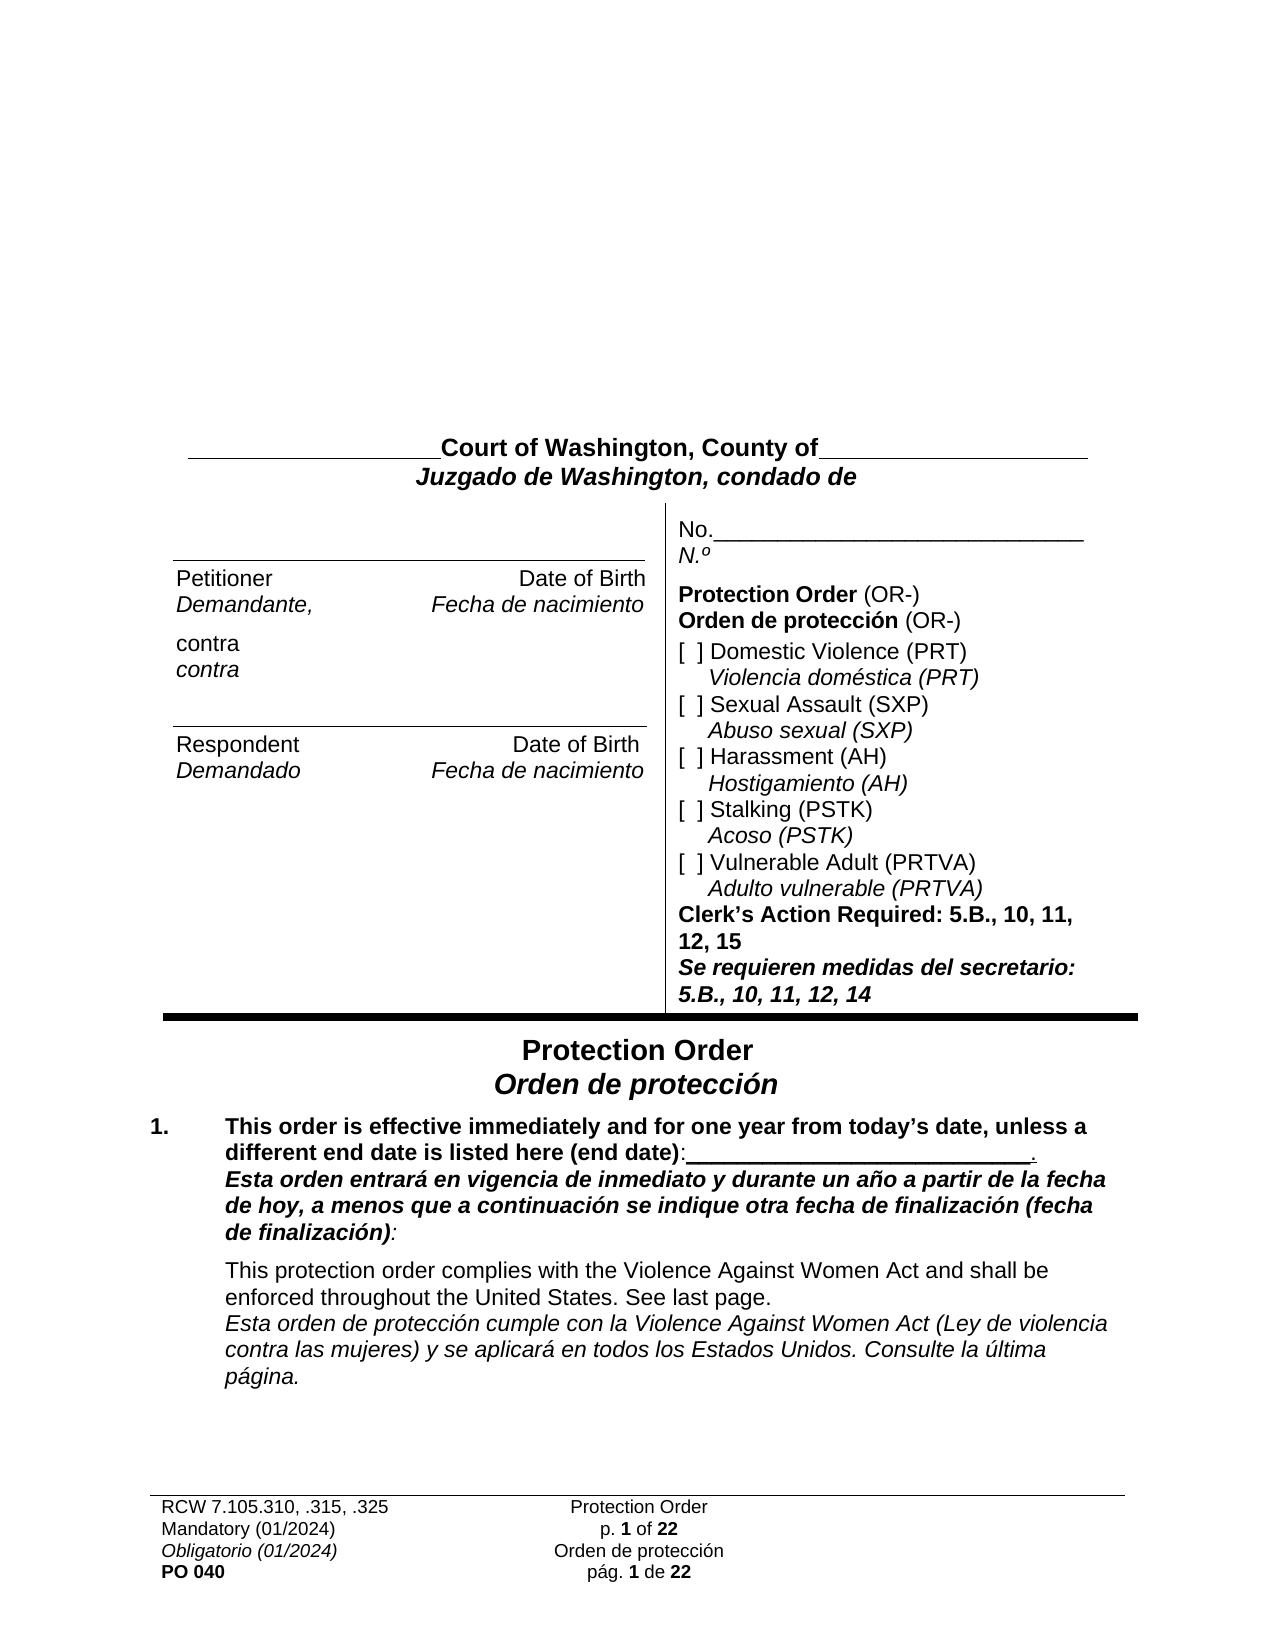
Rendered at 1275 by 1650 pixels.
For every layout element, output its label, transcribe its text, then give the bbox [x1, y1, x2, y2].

table_header Petitioner Date of Birth Demandante, Fecha de nacimiento contra contra Respondent Date of Birth Demandado Fecha de nacimiento [163, 503, 665, 1013]
text Protection Order [150, 1033, 1125, 1067]
list Esta orden entrará en vigencia de inmediato y durante un año a partir de la fecha de hoy, a menos que a continuación se indique otra fecha de finalización (fecha de finalización): [225, 1166, 1125, 1245]
text Juzgado de Washington, condado de [150, 462, 1125, 491]
text This order is effective immediately and for one year from today’s date, unless a different end date is listed here (end date):___________________________. [150, 1113, 1125, 1166]
text Esta orden de protección cumple con la Violence Against Women Act (Ley de violencia contra las mujeres) y se aplicará en todos los Estados Unidos. Consulte la última página. [225, 1310, 1125, 1389]
table_header No._____________________________ N.º Protection Order (OR-) Orden de protección (OR-) [ ] Domestic Violence (PRT) Violencia doméstica (PRT) [ ] Sexual Assault (SXP) Abuso sexual (SXP) [ ] Harassment (AH) Hostigamiento (AH) [ ] Stalking (PSTK) Acoso (PSTK) [ ] Vulnerable Adult (PRTVA) Adulto vulnerable (PRTVA) Clerk’s Action Required: 5.B., 10, 11, 12, 15 Se requieren medidas del secretario: 5.B., 10, 11, 12, 14 [666, 503, 1138, 1013]
text This protection order complies with the Violence Against Women Act and shall be enforced throughout the United States. See last page. [225, 1257, 1125, 1310]
text Orden de protección [150, 1067, 1125, 1101]
text Court of Washington, County of [150, 433, 1125, 462]
